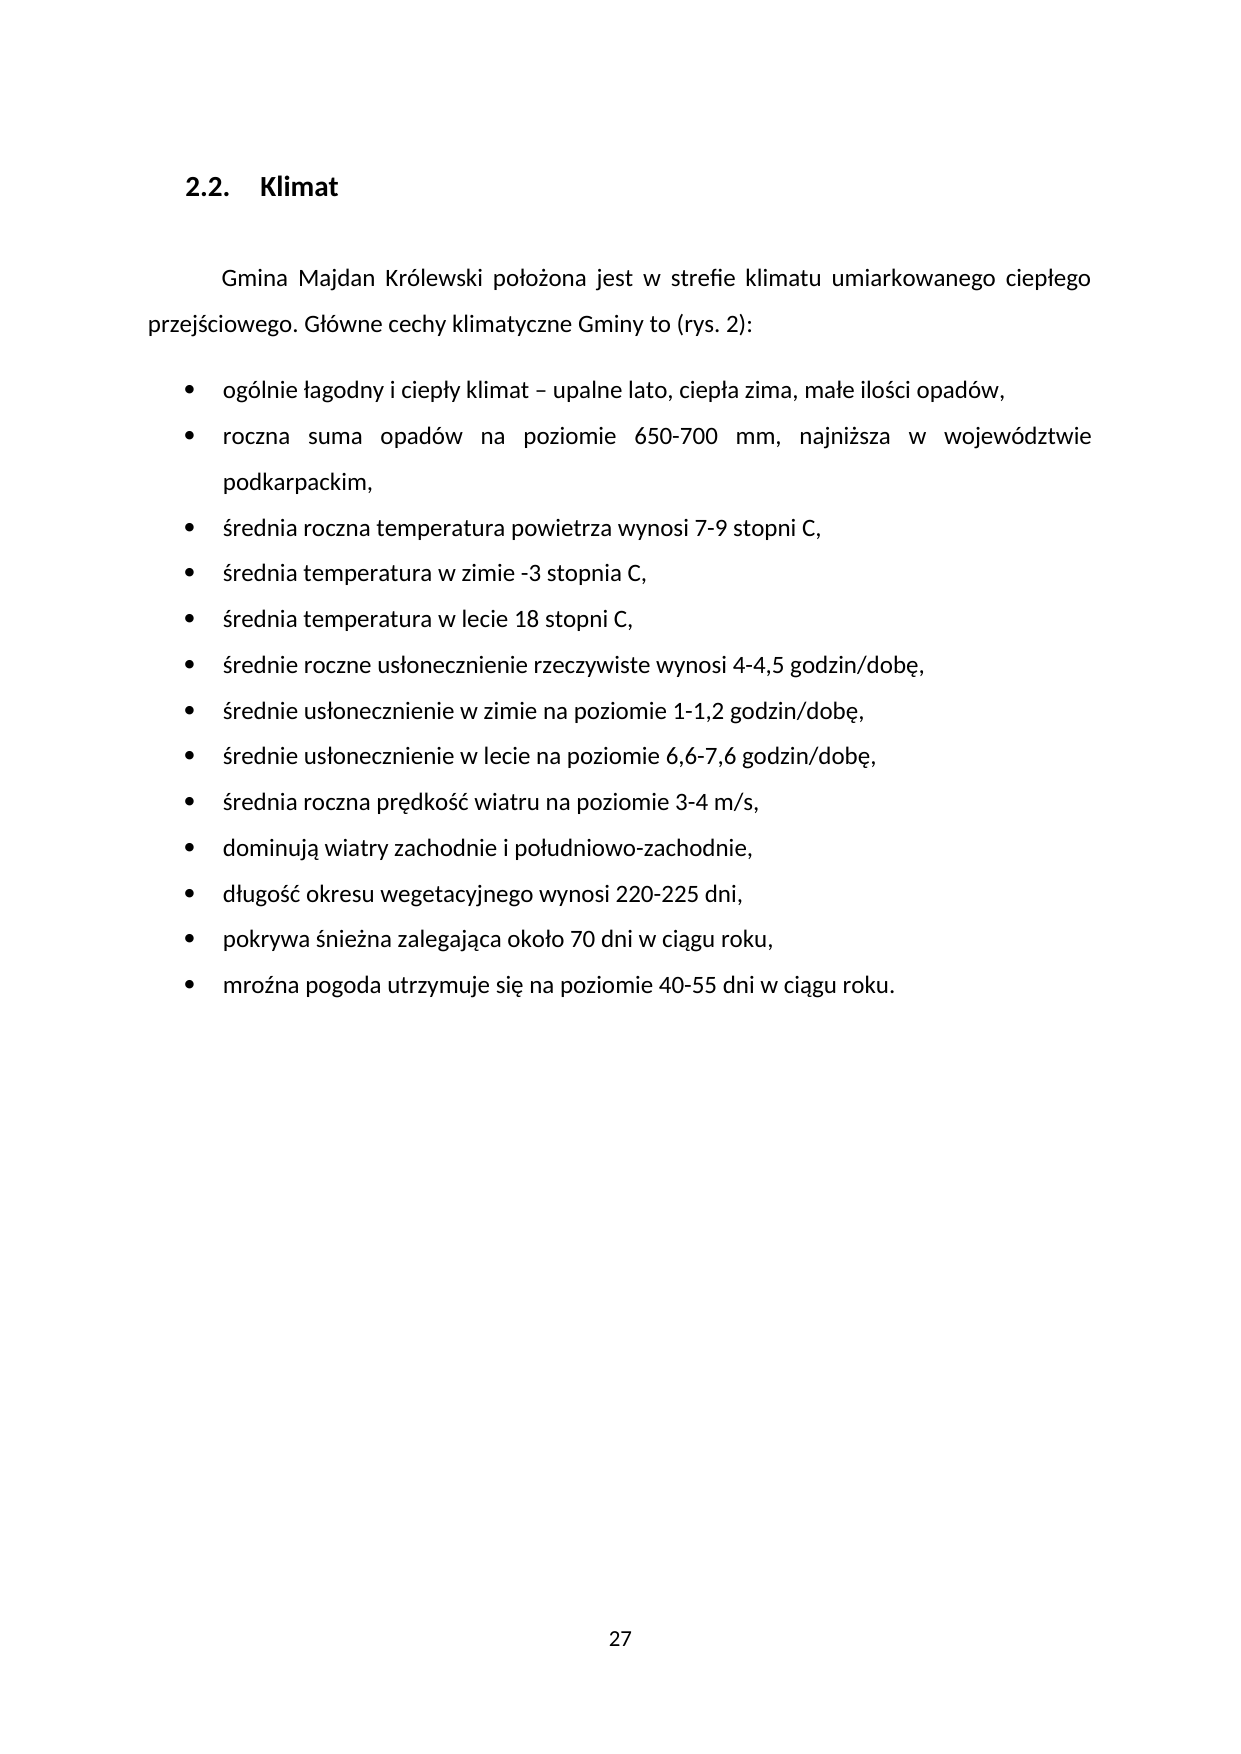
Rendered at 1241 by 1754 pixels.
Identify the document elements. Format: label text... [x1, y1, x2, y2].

text Gmina Majdan Królewski położona jest w strefie klimatu umiarkowanego ciepłego przejściowego. Główne cechy klimatyczne Gminy to (rys. 2): [148, 262, 1093, 339]
list średnia roczna prędkość wiatru na poziomie 3-4 m/s, [185, 786, 1093, 817]
list średnie usłonecznienie w zimie na poziomie 1-1,2 godzin/dobę, [185, 695, 1093, 725]
list średnie usłonecznienie w lecie na poziomie 6,6-7,6 godzin/dobę, [185, 741, 1093, 771]
list średnie roczne usłonecznienie rzeczywiste wynosi 4-4,5 godzin/dobę, [185, 649, 1093, 679]
list średnia temperatura w lecie 18 stopni C, [185, 603, 1093, 634]
list ogólnie łagodny i ciepły klimat – upalne lato, ciepła zima, małe ilości opadów, [185, 375, 1093, 405]
subtitle Klimat [185, 168, 1093, 204]
list dominują wiatry zachodnie i południowo-zachodnie, [185, 832, 1093, 862]
list roczna suma opadów na poziomie 650-700 mm, najniższa w województwie podkarpackim, [185, 420, 1093, 497]
list mroźna pogoda utrzymuje się na poziomie 40-55 dni w ciągu roku. [185, 969, 1093, 1000]
list średnia roczna temperatura powietrza wynosi 7-9 stopni C, [185, 512, 1093, 542]
list pokrywa śnieżna zalegająca około 70 dni w ciągu roku, [185, 923, 1093, 954]
list długość okresu wegetacyjnego wynosi 220-225 dni, [185, 878, 1093, 908]
list średnia temperatura w zimie -3 stopnia C, [185, 558, 1093, 588]
